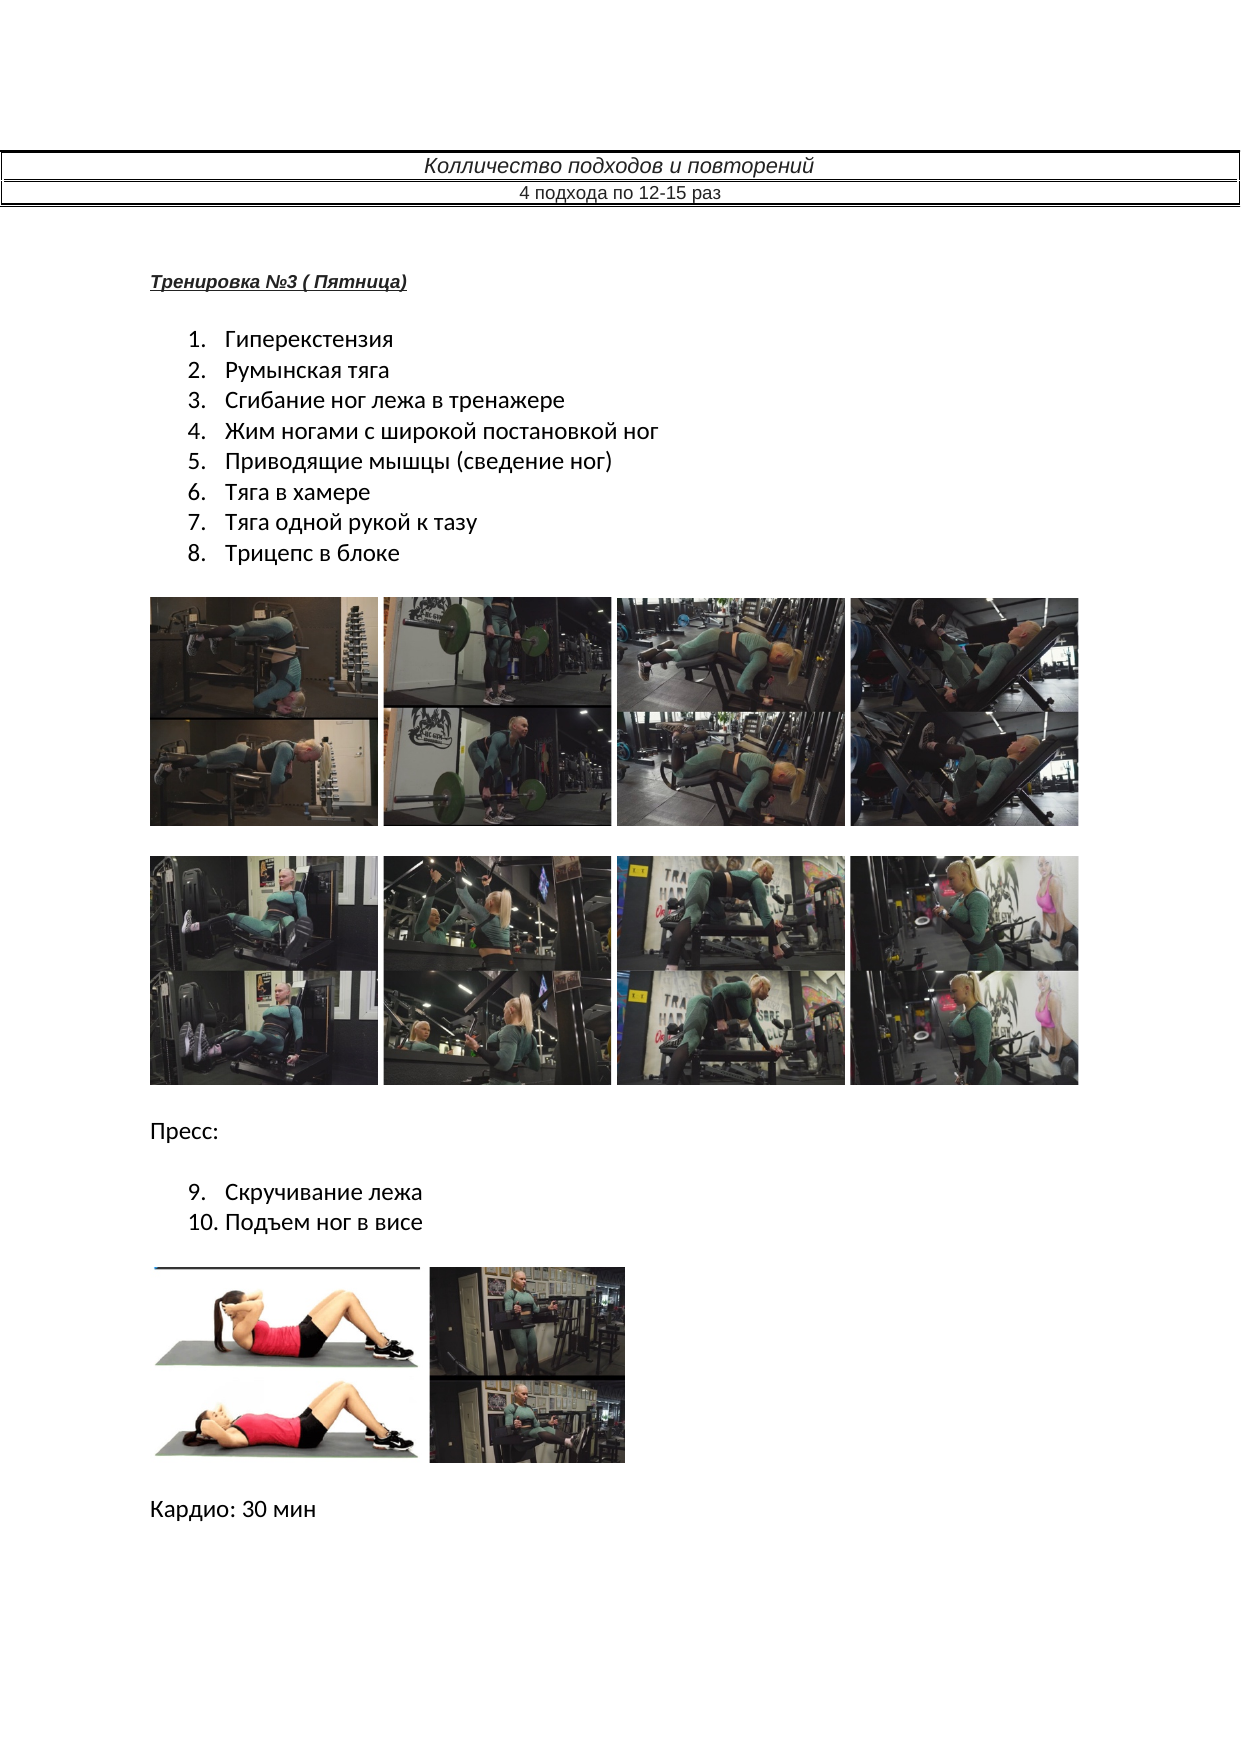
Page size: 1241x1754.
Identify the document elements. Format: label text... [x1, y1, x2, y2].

text Пресс: [150, 1115, 1090, 1145]
picture [150, 1267, 625, 1463]
table_cell 4 подхода по 12-15 раз [2, 179, 1239, 203]
list Гиперекстензия [187, 323, 1090, 354]
picture [850, 598, 1079, 826]
list Тяга в хамере [187, 476, 1090, 506]
list Трицепс в блоке [187, 537, 1090, 567]
picture [617, 598, 845, 826]
text Кардио: 30 мин [150, 1493, 1090, 1524]
list Скручивание лежа [187, 1176, 1090, 1206]
list Подъем ног в висе [187, 1206, 1090, 1237]
picture [383, 856, 612, 1085]
list Тяга одной рукой к тазу [187, 506, 1090, 537]
list Сгибание ног лежа в тренажере [187, 384, 1090, 415]
list Жим ногами с широкой постановкой ног [187, 415, 1090, 445]
picture [383, 597, 612, 826]
table_header Колличество подходов и повторений [2, 153, 1239, 178]
picture [150, 856, 378, 1085]
list Румынская тяга [187, 354, 1090, 384]
text Тренировка №3 ( Пятница) [150, 271, 1090, 293]
picture [150, 597, 378, 826]
picture [617, 856, 845, 1085]
picture [850, 856, 1079, 1085]
list Приводящие мышцы (сведение ног) [187, 445, 1090, 476]
